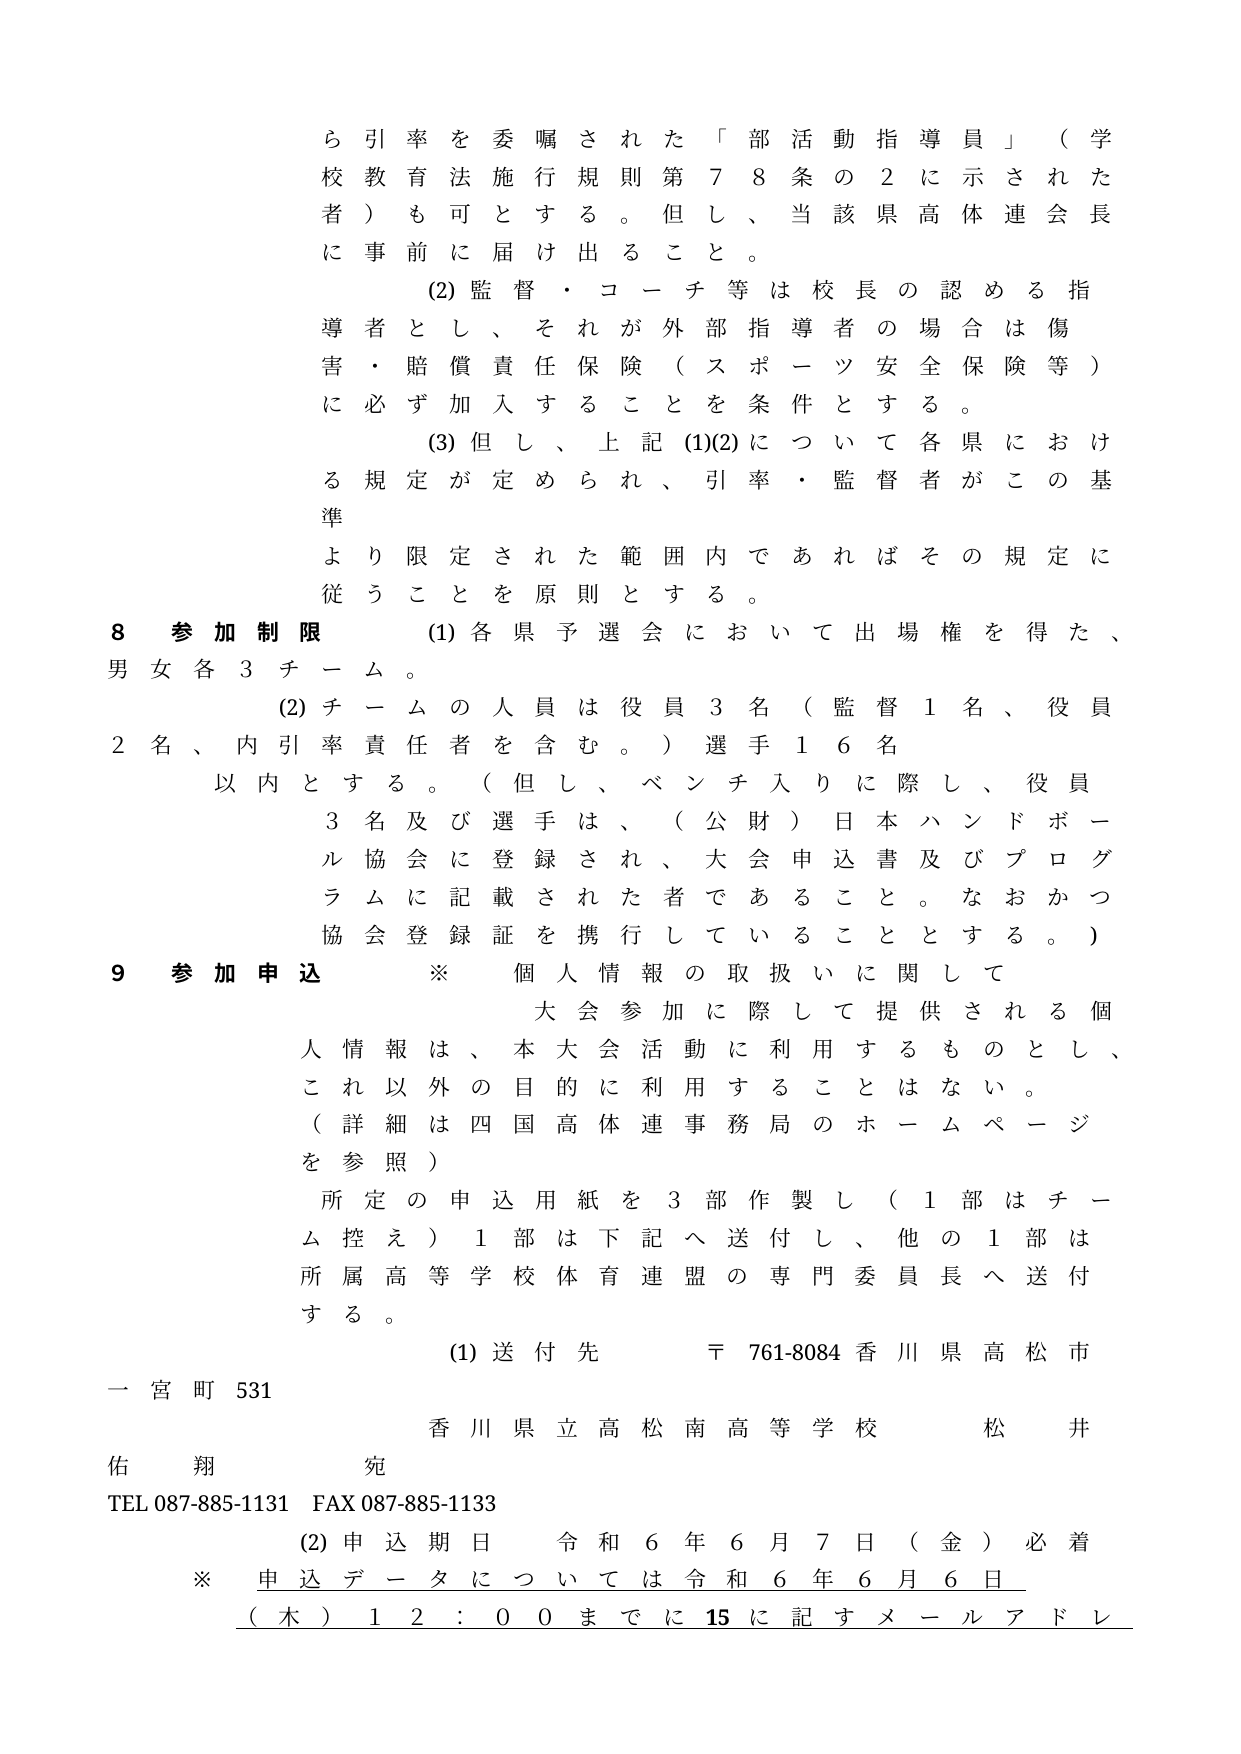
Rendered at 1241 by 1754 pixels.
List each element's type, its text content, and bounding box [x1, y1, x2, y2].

text (2)チームの人員は役員３名（監督１名、役員２名、内引率責任者を含む。）選手１６名 [108, 687, 1133, 763]
text (3)但し、上記(1)(2)について各県における規定が定められ、引率・監督者がこの基準 [108, 422, 1133, 536]
text より限定された範囲内であればその規定に従うことを原則とする。 [300, 536, 1133, 612]
text 香川県立高松南高等学校 松 井 佑 翔 宛 TEL 087-885-1131 FAX 087-885-1133 [108, 1408, 1133, 1522]
text 以内とする。（但し、ベンチ入りに際し、役員３名及び選手は、（公財）日本ハンドボール協会に登録され、大会申込書及びプログラムに記載された者であること。なおかつ協会登録証を携行していることとする。) [108, 763, 1133, 953]
text (2)監督・コーチ等は校長の認める指導者とし、それが外部指導者の場合は傷害・賠償責任保険（スポーツ安全保険等）に必ず加入することを条件とする。 [108, 270, 1133, 422]
text ８ 参加制限 (1)各県予選会において出場権を得た、男女各３チーム。 [108, 612, 1133, 687]
text (1)送付先 〒761-8084 香川県高松市一宮町531 [108, 1332, 1133, 1408]
text 所定の申込用紙を３部作製し（１部はチーム控え）１部は下記へ送付し、他の１部は所属高等学校体育連盟の専門委員長へ送付する。 [278, 1180, 1133, 1332]
text ９ 参加申込 ※ 個人情報の取扱いに関して [108, 953, 1133, 991]
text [108, 119, 1133, 270]
text 大会参加に際して提供される個人情報は、本大会活動に利用するものとし、これ以外の目的に利用することはない。（詳細は四国高体連事務局のホームページを参照） [108, 991, 1133, 1180]
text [193, 1559, 1133, 1635]
text (2)申込期日 令和６年６月７日（金）必着 [108, 1522, 1133, 1559]
